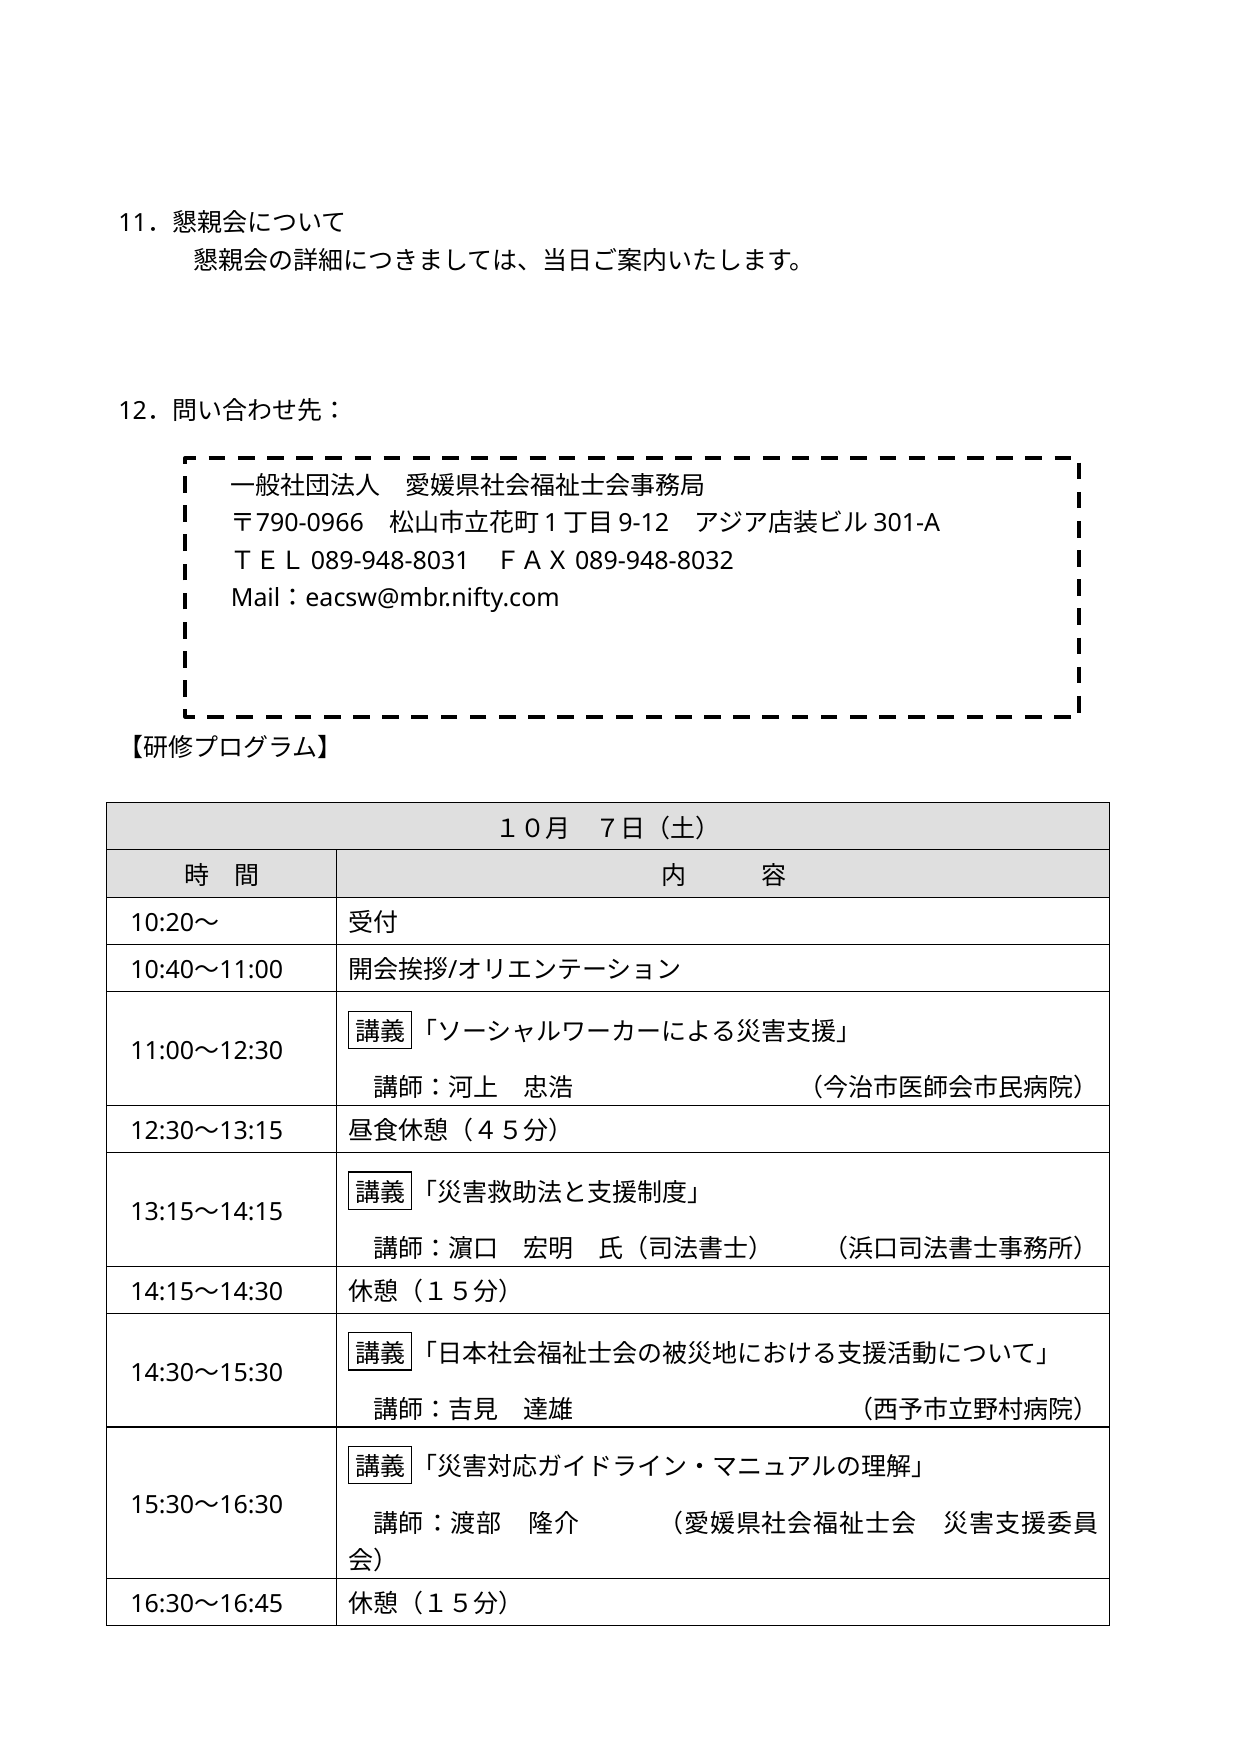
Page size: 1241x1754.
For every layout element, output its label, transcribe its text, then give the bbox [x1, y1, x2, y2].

text 【研修プログラム】 [118, 727, 1122, 764]
table_cell 10:20～ [107, 898, 336, 944]
table_cell 講義 「災害対応ガイドライン・マニュアルの理解」 講師：渡部 隆介 （愛媛県社会福祉士会 災害支援委員会） [337, 1428, 1109, 1577]
table_cell 休憩（１５分） [337, 1579, 1109, 1625]
table_cell 11:00～12:30 [107, 992, 336, 1105]
table_cell 14:15～14:30 [107, 1267, 336, 1313]
table_cell 受付 [337, 898, 1109, 944]
table_cell 15:30～16:30 [107, 1428, 336, 1577]
table_cell 開会挨拶/オリエンテーション [337, 945, 1109, 991]
table_cell 13:15～14:15 [107, 1153, 336, 1266]
text 〒790-0966 松山市立花町1丁目9-12 アジア店装ビル301-A [118, 502, 1122, 539]
text 一般社団法人 愛媛県社会福祉士会事務局 [118, 464, 1122, 502]
table_cell 講義 「日本社会福祉士会の被災地における支援活動について」 講師：吉見 達雄 （西予市立野村病院） [337, 1314, 1109, 1426]
table_cell 14:30～15:30 [107, 1314, 336, 1426]
table_cell 12:30～13:15 [107, 1106, 336, 1152]
text 懇親会の詳細につきましては、当日ご案内いたします。 [118, 239, 1122, 277]
table_cell 時 間 [107, 850, 336, 897]
table_cell 16:30～16:45 [107, 1579, 336, 1625]
text 11．懇親会について [118, 202, 1122, 239]
table_cell 講義 「災害救助法と支援制度」 講師：濵口 宏明 氏（司法書士） （浜口司法書士事務所） [337, 1153, 1109, 1266]
table_cell 昼食休憩（４５分） [337, 1106, 1109, 1152]
text ＴＥＬ089-948-8031 ＦＡＸ089-948-8032 [118, 539, 1122, 577]
table_cell 講義 「ソーシャルワーカーによる災害支援」 講師：河上 忠浩 （今治市医師会市民病院） [337, 992, 1109, 1105]
table_header １０月 ７日（土） [107, 803, 1109, 849]
table_cell 10:40～11:00 [107, 945, 336, 991]
text 12．問い合わせ先： [118, 389, 1122, 427]
text Mail：eacsw@mbr.nifty.com [118, 577, 1122, 614]
table_cell 休憩（１５分） [337, 1267, 1109, 1313]
table_cell 内 容 [337, 850, 1109, 897]
